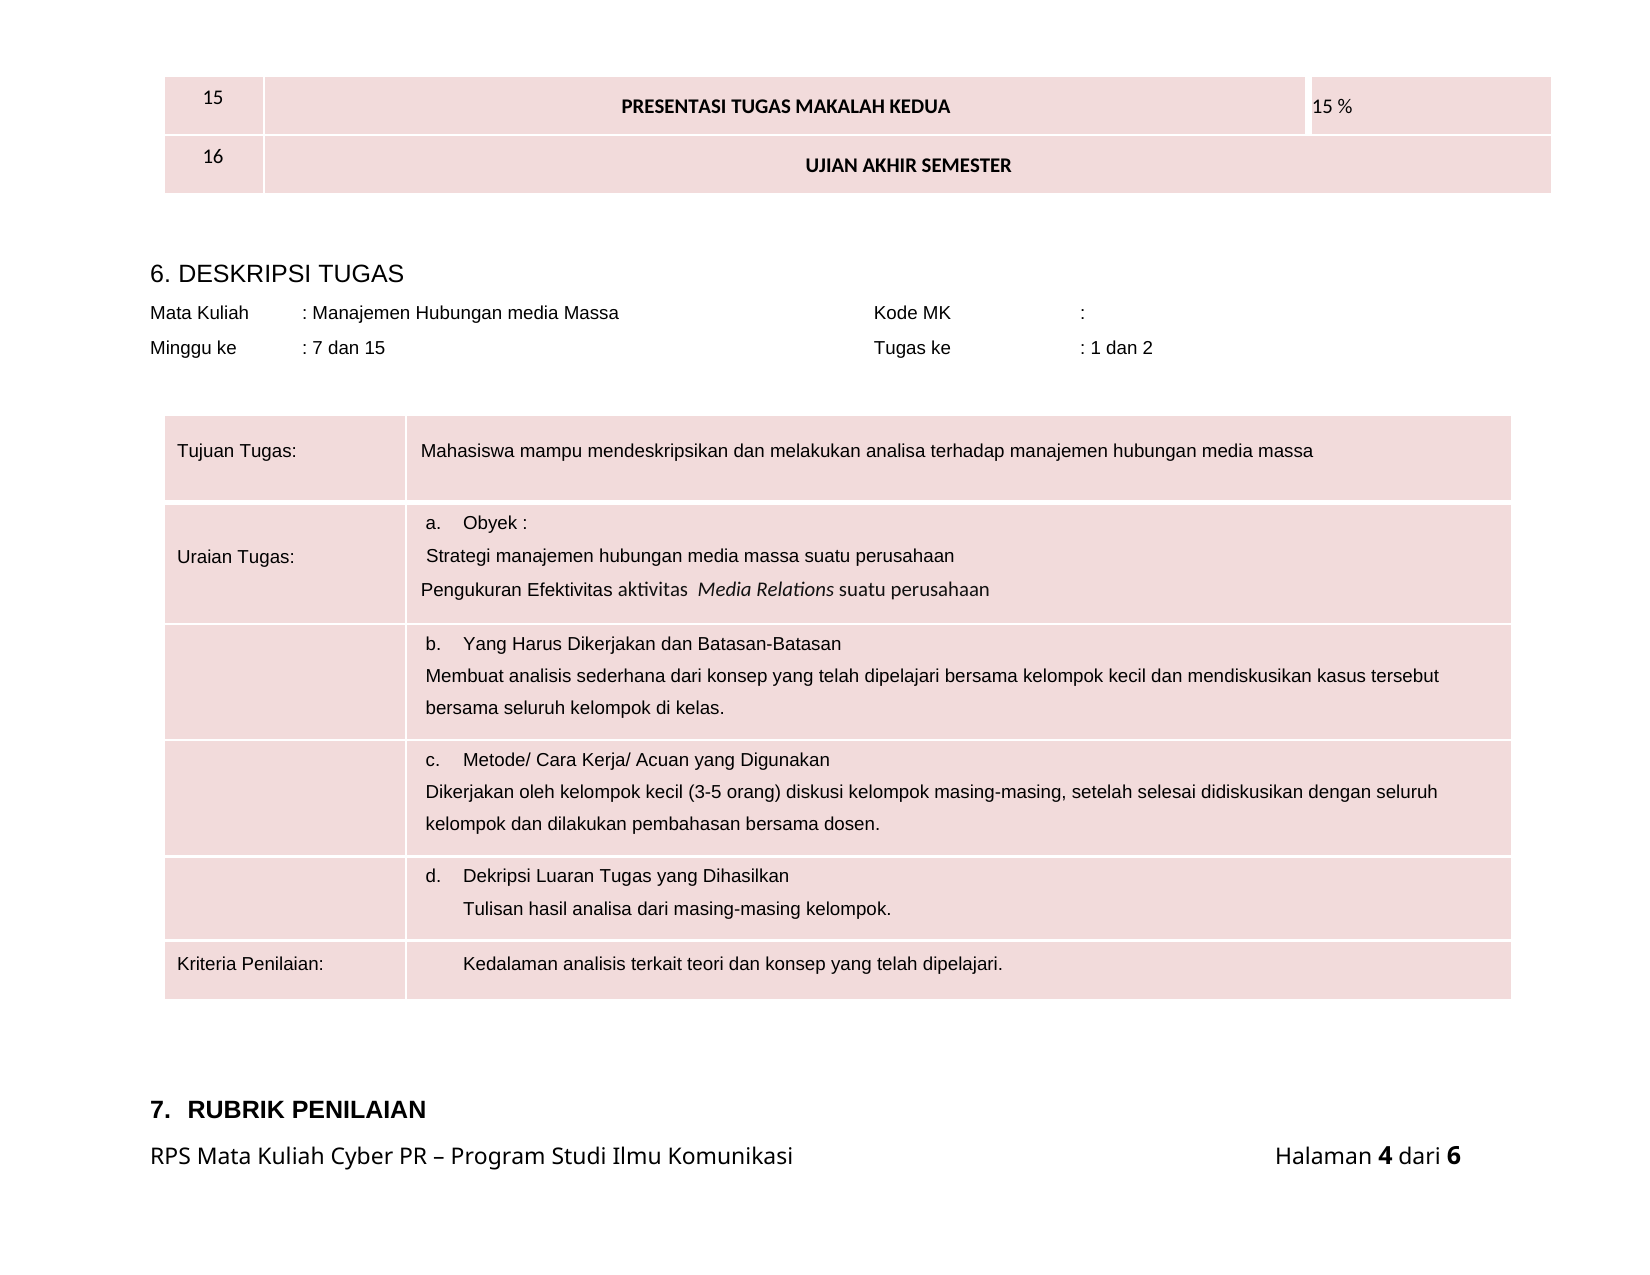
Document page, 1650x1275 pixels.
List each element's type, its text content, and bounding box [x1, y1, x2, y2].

table_cell Metode/ Cara Kerja/ Acuan yang Digunakan Dikerjakan oleh kelompok kecil (3-5 orang) diskusi kelompok masing-masing, setelah selesai didiskusikan dengan seluruh kelompok dan dilakukan pembahasan bersama dosen. [407, 741, 1511, 855]
table_cell : 7 dan 15 [291, 337, 862, 371]
table_cell [165, 625, 405, 739]
list DESKRIPSI TUGAS [150, 259, 1500, 288]
list RUBRIK PENILAIAN [150, 1095, 1500, 1123]
table_cell [165, 741, 405, 855]
table_header Tujuan Tugas: [165, 416, 405, 500]
table_cell Yang Harus Dikerjakan dan Batasan-Batasan Membuat analisis sederhana dari konsep yang telah dipelajari bersama kelompok kecil dan mendiskusikan kasus tersebut bersama seluruh kelompok di kelas. [407, 625, 1511, 739]
table_cell Obyek : Strategi manajemen hubungan media massa suatu perusahaan Pengukuran Efektivitas aktivitas Media Relations suatu perusahaan [407, 505, 1511, 623]
table_cell 16 [165, 136, 263, 193]
table_cell Uraian Tugas: [165, 505, 405, 623]
table_cell Kriteria Penilaian: [165, 942, 405, 999]
table_cell 15 [165, 77, 263, 134]
table_cell Dekripsi Luaran Tugas yang Dihasilkan Tulisan hasil analisa dari masing-masing kelompok. [407, 858, 1511, 939]
table_cell Minggu ke [139, 337, 291, 371]
table_cell : 1 dan 2 [1069, 337, 1500, 371]
table_header Mata Kuliah [139, 302, 291, 337]
table_cell [165, 858, 405, 939]
table_cell Kedalaman analisis terkait teori dan konsep yang telah dipelajari. [407, 942, 1511, 999]
table_cell UJIAN AKHIR SEMESTER [265, 136, 1551, 193]
table_header Mahasiswa mampu mendeskripsikan dan melakukan analisa terhadap manajemen hubungan media massa [407, 416, 1511, 500]
table_header : [1069, 302, 1500, 337]
table_cell Tugas ke [863, 337, 1069, 371]
table_cell 15 % [1312, 77, 1551, 134]
table_header Kode MK [863, 302, 1069, 337]
table_cell PRESENTASI TUGAS MAKALAH KEDUA [265, 77, 1305, 134]
table_header : Manajemen Hubungan media Massa [291, 302, 862, 337]
